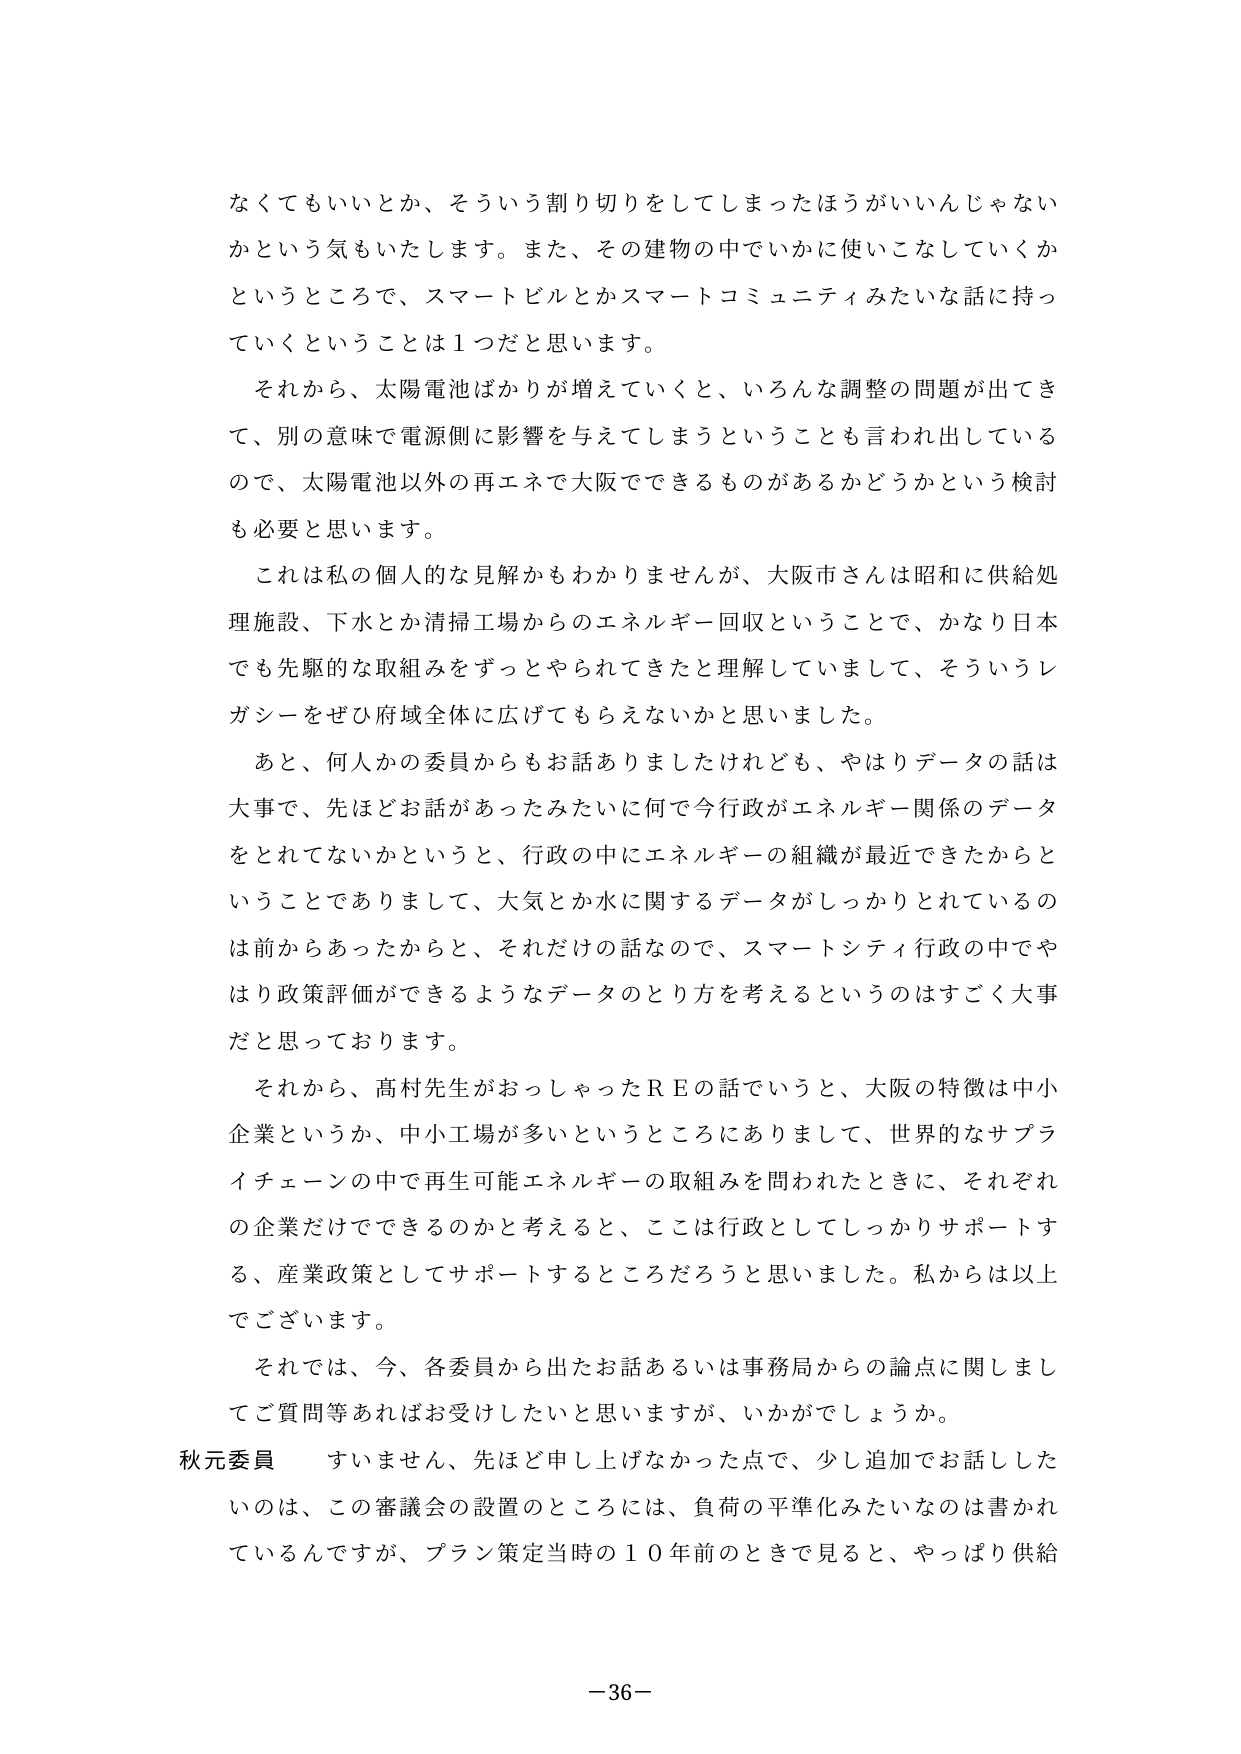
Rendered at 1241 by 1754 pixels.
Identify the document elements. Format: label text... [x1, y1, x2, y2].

text これは私の個人的な見解かもわかりませんが、大阪市さんは昭和に供給処理施設、下水とか清掃工場からのエネルギー回収ということで、かなり日本でも先駆的な取組みをずっとやられてきたと理解していまして、そういうレガシーをぜひ府域全体に広げてもらえないかと思いました。 [204, 551, 1061, 737]
text それから、太陽電池ばかりが増えていくと、いろんな調整の問題が出てきて、別の意味で電源側に影響を与えてしまうということも言われ出しているので、太陽電池以外の再エネで大阪でできるものがあるかどうかという検討も必要と思います。 [204, 365, 1061, 551]
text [204, 178, 1061, 365]
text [179, 1436, 1061, 1575]
text それから、髙村先生がおっしゃったＲＥの話でいうと、大阪の特徴は中小企業というか、中小工場が多いというところにありまして、世界的なサプライチェーンの中で再生可能エネルギーの取組みを問われたときに、それぞれの企業だけでできるのかと考えると、ここは行政としてしっかりサポートする、産業政策としてサポートするところだろうと思いました。私からは以上でございます。 [204, 1063, 1061, 1343]
text あと、何人かの委員からもお話ありましたけれども、やはりデータの話は大事で、先ほどお話があったみたいに何で今行政がエネルギー関係のデータをとれてないかというと、行政の中にエネルギーの組織が最近できたからということでありまして、大気とか水に関するデータがしっかりとれているのは前からあったからと、それだけの話なので、スマートシティ行政の中でやはり政策評価ができるようなデータのとり方を考えるというのはすごく大事だと思っております。 [204, 737, 1061, 1063]
text それでは、今、各委員から出たお話あるいは事務局からの論点に関しましてご質問等あればお受けしたいと思いますが、いかがでしょうか。 [204, 1343, 1061, 1436]
